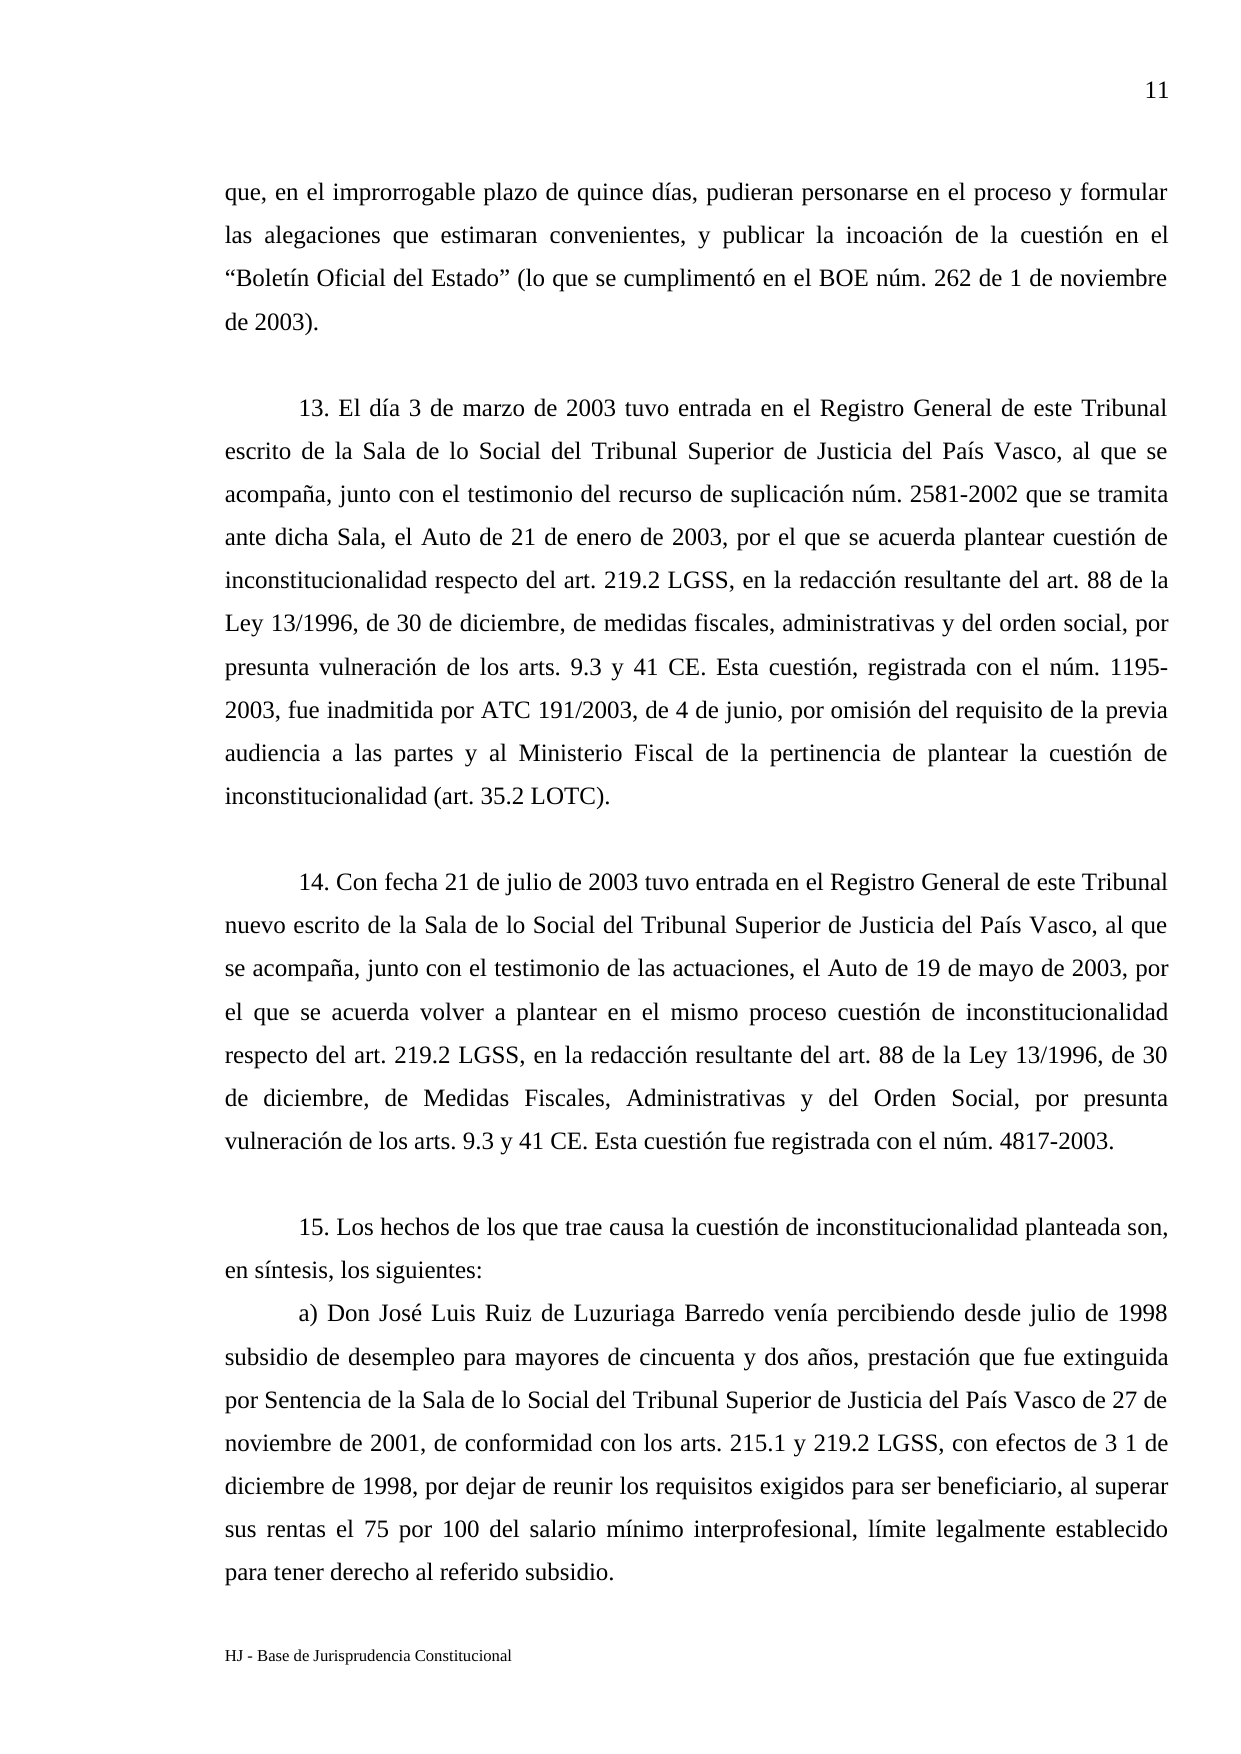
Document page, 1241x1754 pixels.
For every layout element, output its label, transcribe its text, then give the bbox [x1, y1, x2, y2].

text a) Don José Luis Ruiz de Luzuriaga Barredo venía percibiendo desde julio de 1998 subsidio de desempleo para mayores de cincuenta y dos años, prestación que fue extinguida por Sentencia de la Sala de lo Social del Tribunal Superior de Justicia del País Vasco de 27 de noviembre de 2001, de conformidad con los arts. 215.1 y 219.2 LGSS, con efectos de 3 1 de diciembre de 1998, por dejar de reunir los requisitos exigidos para ser beneficiario, al superar sus rentas el 75 por 100 del salario mínimo interprofesional, límite legalmente establecido para tener derecho al referido subsidio. [224, 1298, 1169, 1586]
text 15. Los hechos de los que trae causa la cuestión de inconstitucionalidad planteada son, en síntesis, los siguientes: [224, 1212, 1169, 1284]
text 14. Con fecha 21 de julio de 2003 tuvo entrada en el Registro General de este Tribunal nuevo escrito de la Sala de lo Social del Tribunal Superior de Justicia del País Vasco, al que se acompaña, junto con el testimonio de las actuaciones, el Auto de 19 de mayo de 2003, por el que se acuerda volver a plantear en el mismo proceso cuestión de inconstitucionalidad respecto del art. 219.2 LGSS, en la redacción resultante del art. 88 de la Ley 13/1996, de 30 de diciembre, de Medidas Fiscales, Administrativas y del Orden Social, por presunta vulneración de los arts. 9.3 y 41 CE. Esta cuestión fue registrada con el núm. 4817-2003. [224, 867, 1169, 1155]
text 13. El día 3 de marzo de 2003 tuvo entrada en el Registro General de este Tribunal escrito de la Sala de lo Social del Tribunal Superior de Justicia del País Vasco, al que se acompaña, junto con el testimonio del recurso de suplicación núm. 2581-2002 que se tramita ante dicha Sala, el Auto de 21 de enero de 2003, por el que se acuerda plantear cuestión de inconstitucionalidad respecto del art. 219.2 LGSS, en la redacción resultante del art. 88 de la Ley 13/1996, de 30 de diciembre, de medidas fiscales, administrativas y del orden social, por presunta vulneración de los arts. 9.3 y 41 CE. Esta cuestión, registrada con el núm. 1195-2003, fue inadmitida por ATC 191/2003, de 4 de junio, por omisión del requisito de la previa audiencia a las partes y al Ministerio Fiscal de la pertinencia de plantear la cuestión de inconstitucionalidad (art. 35.2 LOTC). [224, 393, 1169, 810]
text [224, 177, 1169, 335]
